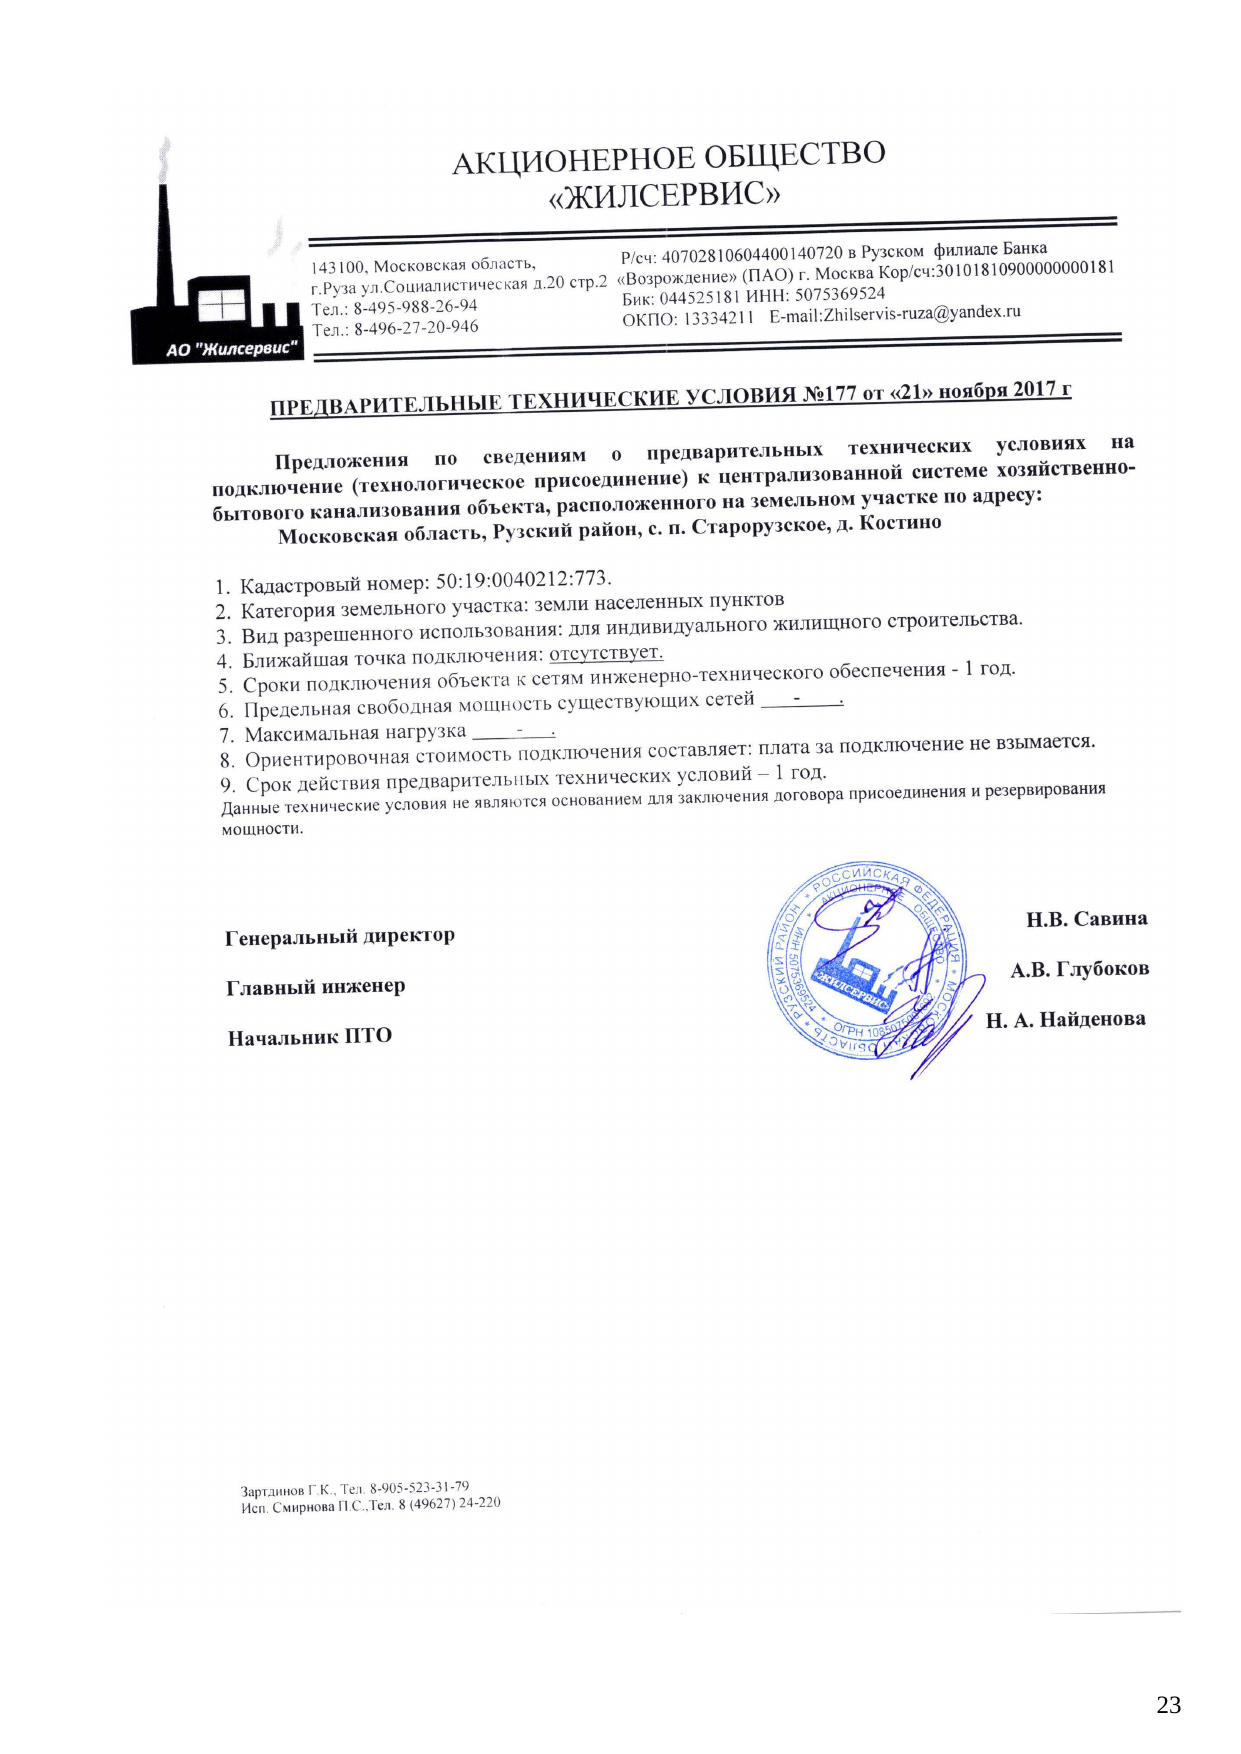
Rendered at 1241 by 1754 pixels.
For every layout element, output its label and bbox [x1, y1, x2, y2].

picture [103, 88, 1182, 1614]
